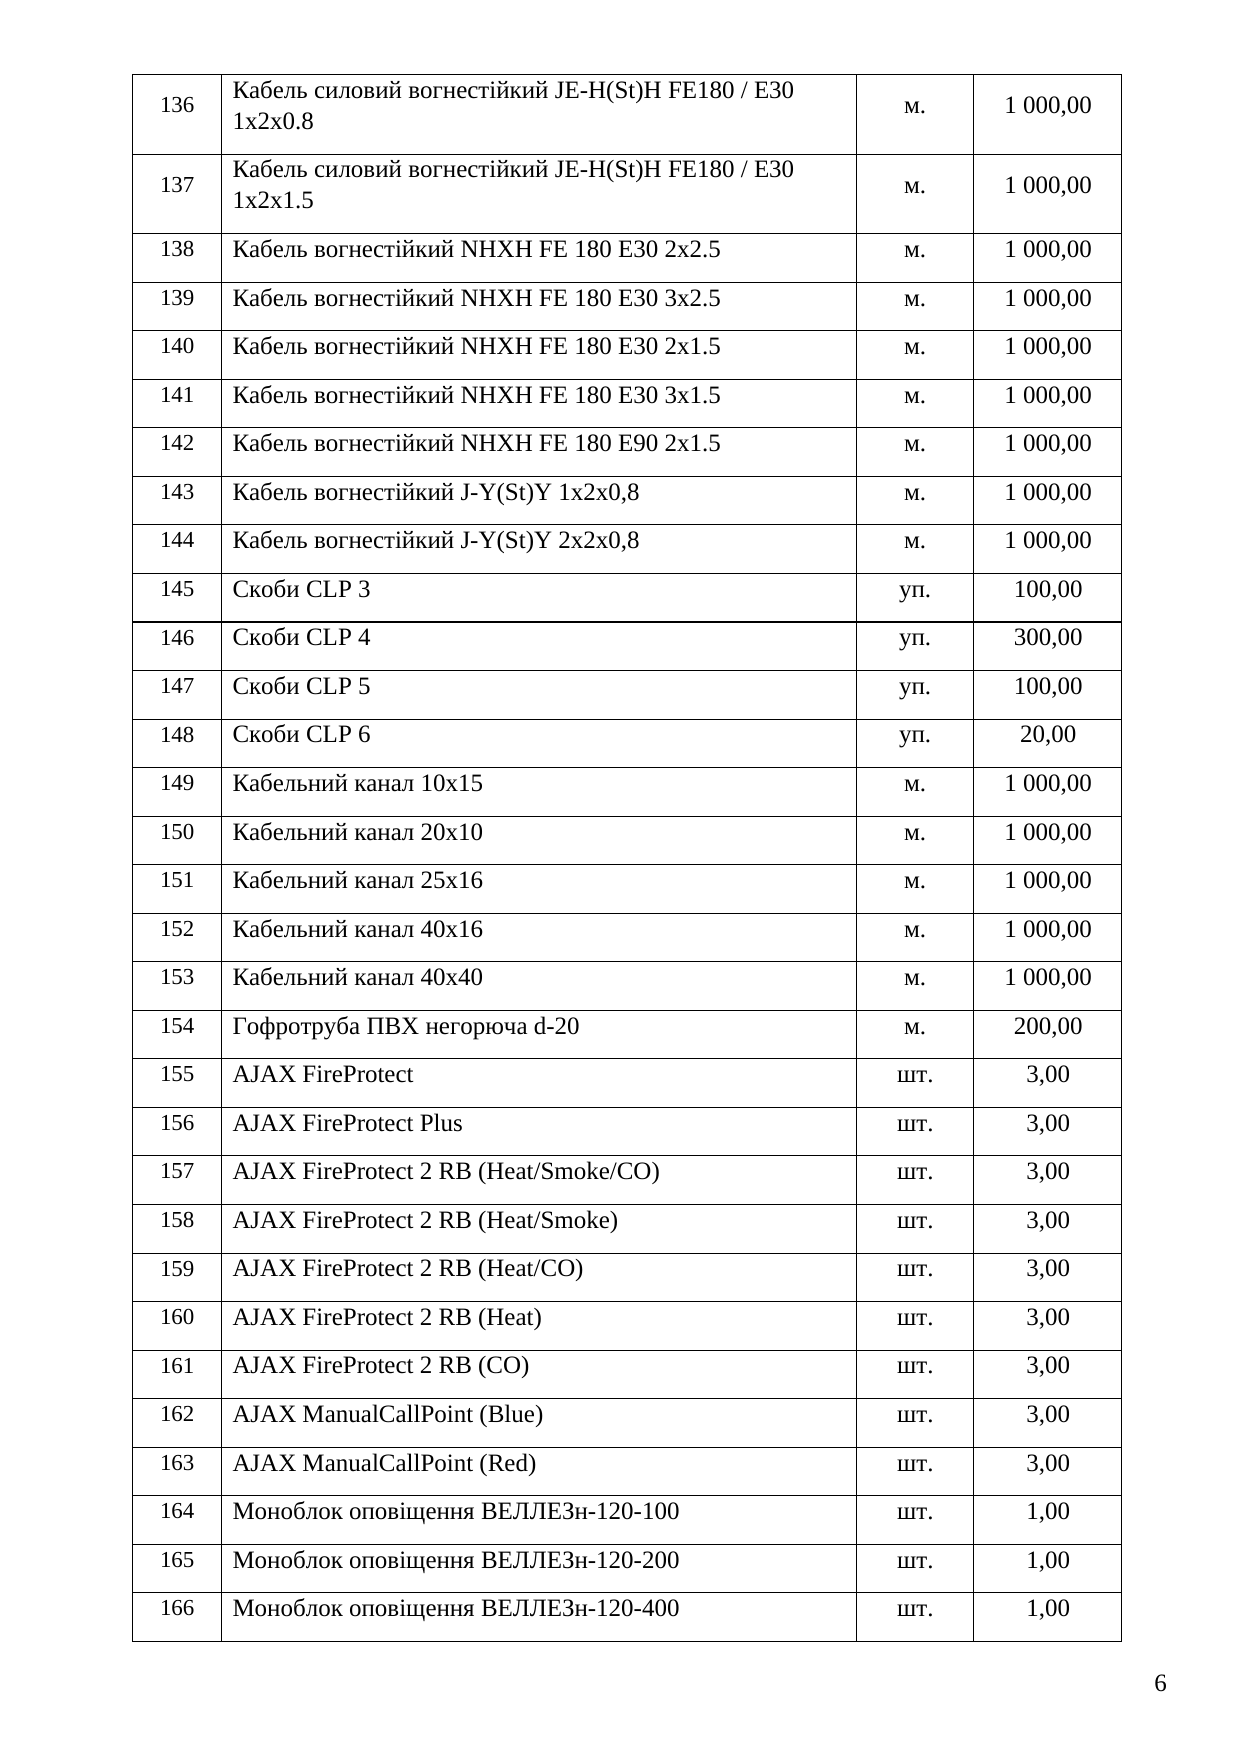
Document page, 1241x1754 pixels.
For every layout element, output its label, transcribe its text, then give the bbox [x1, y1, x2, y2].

table_cell Кабель вогнестійкий J-Y(St)Y 2x2x0,8 [222, 525, 856, 573]
table_cell м. [857, 428, 973, 476]
table_cell 100,00 [974, 671, 1121, 718]
table_cell Кабель вогнестійкий NHXH FE 180 E30 3x2.5 [222, 283, 856, 330]
table_cell Кабель вогнестійкий NHXH FE 180 E90 2x1.5 [222, 428, 856, 476]
table_cell Моноблок оповіщення ВЕЛЛЕЗн-120-200 [222, 1545, 856, 1592]
table_cell 1 000,00 [974, 234, 1121, 282]
table_cell 100,00 [974, 574, 1121, 621]
table_cell AJAX ManualCallPoint (Red) [222, 1448, 856, 1495]
table_cell Скоби CLP 6 [222, 720, 856, 767]
table_cell AJAX FireProtect 2 RB (Heat) [222, 1302, 856, 1349]
table_cell 150 [133, 817, 221, 864]
table_cell Кабель вогнестійкий NHXH FE 180 E30 2x1.5 [222, 331, 856, 379]
table_cell уп. [857, 574, 973, 621]
table_cell 146 [133, 623, 221, 670]
table_cell 20,00 [974, 720, 1121, 767]
table_cell 165 [133, 1545, 221, 1592]
table_cell Скоби CLP 5 [222, 671, 856, 718]
table_cell м. [857, 234, 973, 282]
table_cell 3,00 [974, 1448, 1121, 1495]
table_cell 145 [133, 574, 221, 621]
table_cell м. [857, 283, 973, 330]
table_cell шт. [857, 1399, 973, 1447]
table_cell м. [857, 1011, 973, 1058]
table_cell м. [857, 865, 973, 913]
table_cell 139 [133, 283, 221, 330]
table_cell 1 000,00 [974, 428, 1121, 476]
table_cell Кабель вогнестійкий J-Y(St)Y 1x2x0,8 [222, 477, 856, 524]
table_cell м. [857, 962, 973, 1010]
table_cell 1 000,00 [974, 75, 1121, 153]
table_cell шт. [857, 1593, 973, 1641]
table_cell 166 [133, 1593, 221, 1641]
table_cell AJAX ManualCallPoint (Blue) [222, 1399, 856, 1447]
table_cell 1,00 [974, 1545, 1121, 1592]
table_cell 155 [133, 1059, 221, 1107]
table_cell 1 000,00 [974, 962, 1121, 1010]
table_cell Моноблок оповіщення ВЕЛЛЕЗн-120-100 [222, 1496, 856, 1544]
table_cell м. [857, 817, 973, 864]
table_cell 1 000,00 [974, 525, 1121, 573]
table_cell шт. [857, 1156, 973, 1204]
table_cell AJAX FireProtect 2 RB (CO) [222, 1351, 856, 1398]
table_cell 140 [133, 331, 221, 379]
table_cell м. [857, 380, 973, 427]
table_cell м. [857, 155, 973, 233]
table_cell 138 [133, 234, 221, 282]
table_cell Кабельний канал 25х16 [222, 865, 856, 913]
table_cell м. [857, 768, 973, 816]
table_cell 1 000,00 [974, 817, 1121, 864]
table_cell Кабель вогнестійкий NHXH FE 180 E30 3x1.5 [222, 380, 856, 427]
table_cell уп. [857, 720, 973, 767]
table_cell шт. [857, 1108, 973, 1155]
table_cell 200,00 [974, 1011, 1121, 1058]
table_cell 137 [133, 155, 221, 233]
table_cell 1 000,00 [974, 155, 1121, 233]
table_cell 153 [133, 962, 221, 1010]
table_cell 161 [133, 1351, 221, 1398]
table_cell AJAX FireProtect 2 RB (Heat/Smoke/CO) [222, 1156, 856, 1204]
table_cell 160 [133, 1302, 221, 1349]
table_cell 1,00 [974, 1496, 1121, 1544]
table_cell AJAX FireProtect Plus [222, 1108, 856, 1155]
table_cell AJAX FireProtect 2 RB (Heat/CO) [222, 1254, 856, 1301]
table_cell Кабель силовий вогнестійкий JE-H(St)H FE180 / E30 1x2x1.5 [222, 155, 856, 233]
table_cell Скоби CLP 3 [222, 574, 856, 621]
table_cell AJAX FireProtect [222, 1059, 856, 1107]
table_cell 3,00 [974, 1205, 1121, 1252]
table_cell 154 [133, 1011, 221, 1058]
table_cell 3,00 [974, 1059, 1121, 1107]
table_cell шт. [857, 1351, 973, 1398]
table_cell 1 000,00 [974, 865, 1121, 913]
table_cell 3,00 [974, 1399, 1121, 1447]
table_cell м. [857, 477, 973, 524]
table_cell 158 [133, 1205, 221, 1252]
table_cell 3,00 [974, 1351, 1121, 1398]
table_cell 136 [133, 75, 221, 153]
table_cell 1 000,00 [974, 477, 1121, 524]
table_cell 1 000,00 [974, 768, 1121, 816]
table_cell 3,00 [974, 1108, 1121, 1155]
table_cell 300,00 [974, 623, 1121, 670]
table_cell Гофротруба ПВХ негорюча d-20 [222, 1011, 856, 1058]
table_cell 159 [133, 1254, 221, 1301]
table_cell уп. [857, 623, 973, 670]
table_cell уп. [857, 671, 973, 718]
table_cell м. [857, 331, 973, 379]
table_cell шт. [857, 1545, 973, 1592]
table_cell 142 [133, 428, 221, 476]
table_cell Кабельний канал 20х10 [222, 817, 856, 864]
table_cell Кабель силовий вогнестійкий JE-H(St)H FE180 / E30 1x2x0.8 [222, 75, 856, 153]
table_cell Кабельний канал 40х16 [222, 914, 856, 961]
table_cell 151 [133, 865, 221, 913]
table_cell 162 [133, 1399, 221, 1447]
table_cell 141 [133, 380, 221, 427]
table_cell 3,00 [974, 1254, 1121, 1301]
table_cell 1 000,00 [974, 914, 1121, 961]
table_cell 164 [133, 1496, 221, 1544]
table_cell 147 [133, 671, 221, 718]
table_cell 1 000,00 [974, 380, 1121, 427]
table_cell Кабель вогнестійкий NHXH FE 180 E30 2x2.5 [222, 234, 856, 282]
table_cell 163 [133, 1448, 221, 1495]
table_cell 152 [133, 914, 221, 961]
table_cell 149 [133, 768, 221, 816]
table_cell м. [857, 75, 973, 153]
table_cell м. [857, 914, 973, 961]
table_cell м. [857, 525, 973, 573]
table_cell шт. [857, 1059, 973, 1107]
table_cell Моноблок оповіщення ВЕЛЛЕЗн-120-400 [222, 1593, 856, 1641]
table_cell 1 000,00 [974, 283, 1121, 330]
table_cell 148 [133, 720, 221, 767]
table_cell 143 [133, 477, 221, 524]
table_cell шт. [857, 1254, 973, 1301]
table_cell шт. [857, 1448, 973, 1495]
table_cell шт. [857, 1496, 973, 1544]
table_cell 3,00 [974, 1156, 1121, 1204]
table_cell 157 [133, 1156, 221, 1204]
table_cell 1,00 [974, 1593, 1121, 1641]
table_cell шт. [857, 1302, 973, 1349]
table_cell 156 [133, 1108, 221, 1155]
table_cell 144 [133, 525, 221, 573]
table_cell 1 000,00 [974, 331, 1121, 379]
table_cell Кабельний канал 40х40 [222, 962, 856, 1010]
table_cell 3,00 [974, 1302, 1121, 1349]
table_cell AJAX FireProtect 2 RB (Heat/Smoke) [222, 1205, 856, 1252]
table_cell Кабельний канал 10х15 [222, 768, 856, 816]
table_cell Скоби CLP 4 [222, 623, 856, 670]
table_cell шт. [857, 1205, 973, 1252]
